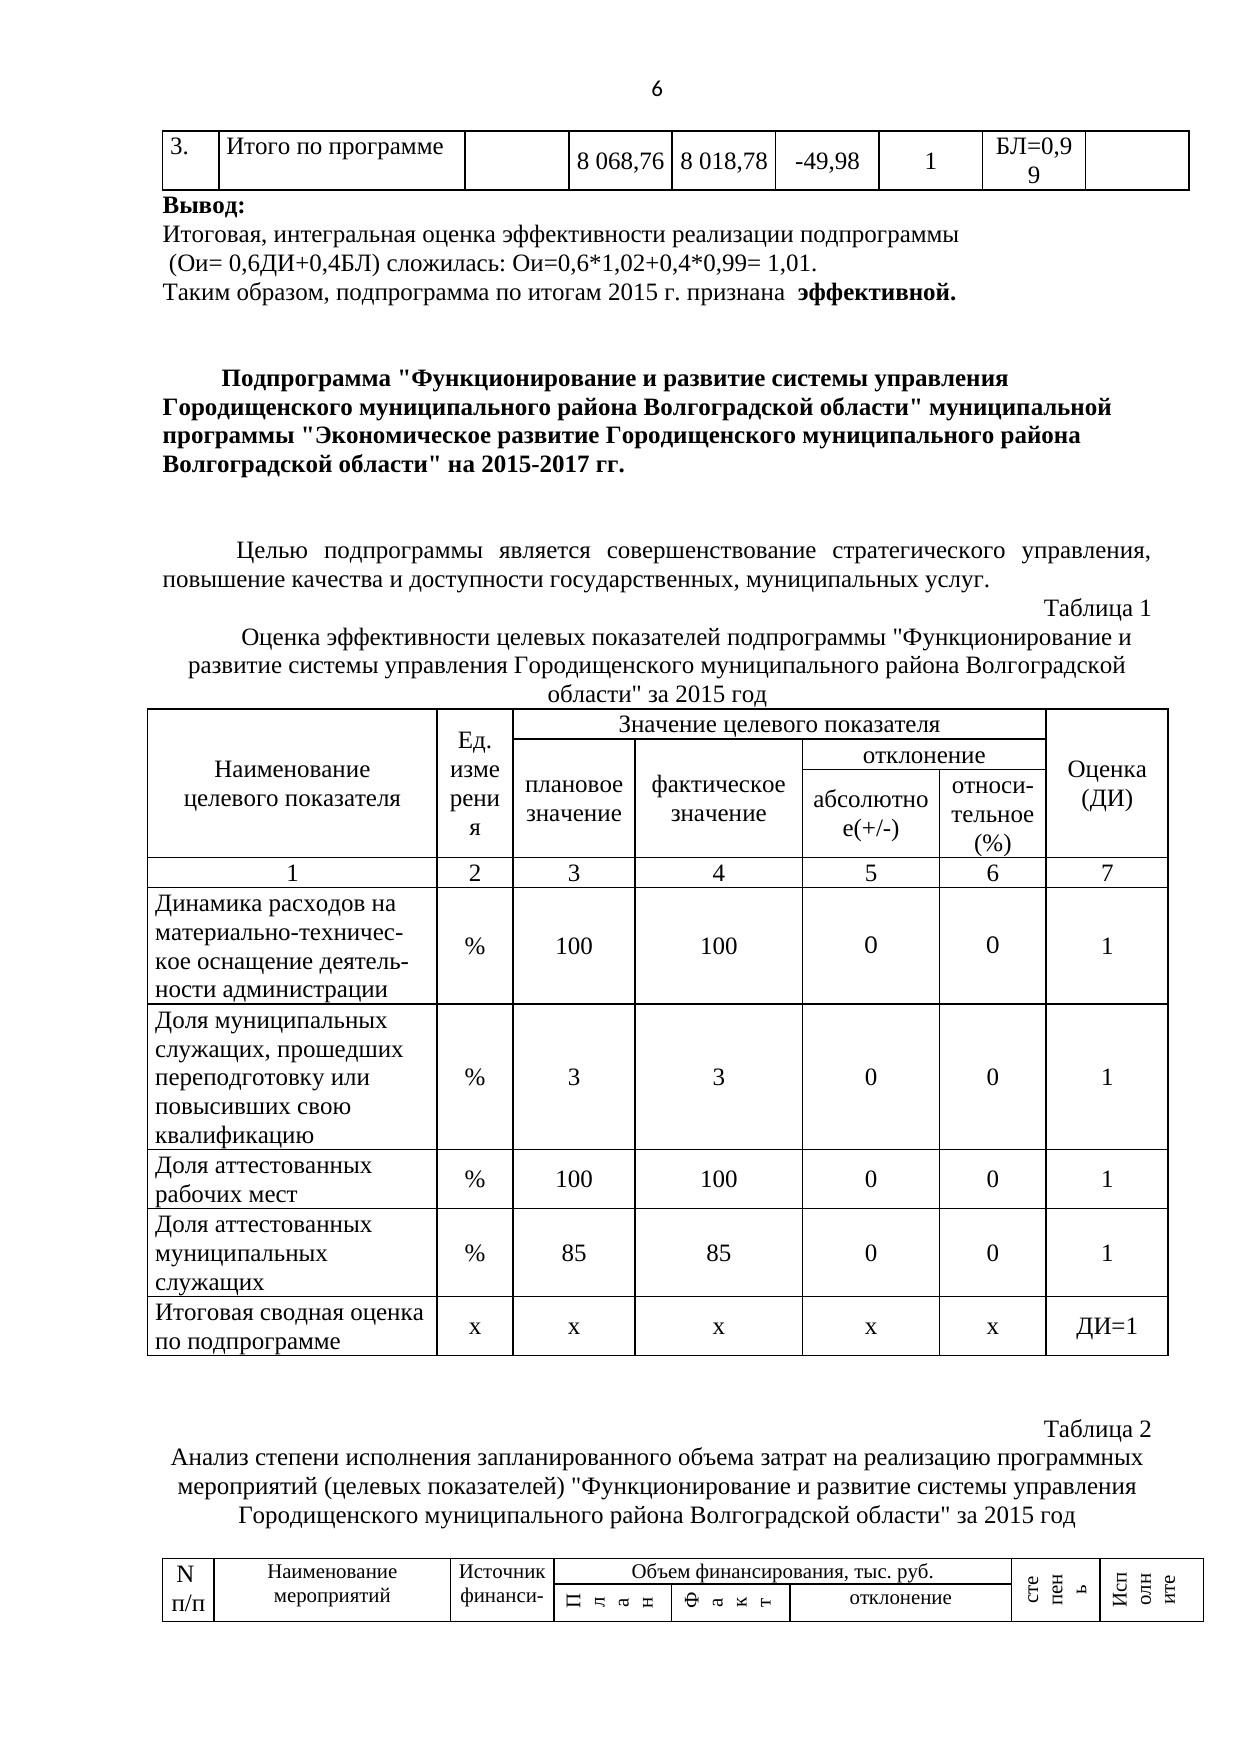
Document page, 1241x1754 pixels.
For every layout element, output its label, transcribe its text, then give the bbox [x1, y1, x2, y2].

table_cell 1 [1047, 888, 1167, 1003]
table_cell плановое значение [514, 740, 634, 856]
table_cell 85 [636, 1209, 802, 1296]
table_cell 0 [940, 1209, 1045, 1296]
table_cell Итоговая сводная оценка по подпрограмме [148, 1297, 436, 1354]
table_cell 2 [438, 858, 512, 887]
table_cell 100 [514, 1150, 634, 1208]
table_cell 100 [514, 888, 634, 1003]
text Анализ степени исполнения запланированного объема затрат на реализацию программных мероприятий (целевых показателей) "Функционирование и развитие системы управления Городищенского муниципального района Волгоградской области" за 2015 год [162, 1442, 1152, 1529]
table_cell 7 [1047, 858, 1167, 887]
table_cell отклонение [803, 740, 1045, 769]
table_cell х [940, 1297, 1045, 1354]
table_cell х [514, 1297, 634, 1354]
table_header N п/п [163, 1559, 213, 1621]
text Целью подпрограммы является совершенствование стратегического управления, повышение качества и доступности государственных, муниципальных услуг. [162, 536, 1152, 593]
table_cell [555, 1585, 671, 1621]
table_cell % [438, 1005, 512, 1149]
table_cell 100 [636, 1150, 802, 1208]
table_cell БЛ=0,99 [983, 132, 1085, 189]
table_cell 6 [940, 858, 1045, 887]
table_cell [466, 132, 568, 189]
table_cell -49,98 [776, 132, 878, 189]
table_cell 1 [1047, 1150, 1167, 1208]
table_cell 4 [636, 858, 802, 887]
table_cell отклонение [791, 1585, 1011, 1621]
table_header Наименование мероприятий [215, 1559, 450, 1621]
table_header Оценка (ДИ) [1047, 710, 1167, 856]
table_cell ДИ=1 [1047, 1297, 1167, 1354]
table_cell х [803, 1297, 939, 1354]
table_cell 3 [514, 1005, 634, 1149]
table_cell фактическое значение [636, 740, 802, 856]
text (Ои= 0,6ДИ+0,4БЛ) сложилась: Ои=0,6*1,02+0,4*0,99= 1,01. [162, 248, 1152, 277]
table_cell 1 [880, 132, 982, 189]
table_cell 1 [1047, 1209, 1167, 1296]
table_cell Динамика расходов на материально-техничес-кое оснащение деятель-ности администрации [148, 888, 436, 1003]
table_cell 0 [940, 1005, 1045, 1149]
table_cell 0 [803, 1209, 939, 1296]
table_cell 8 018,78 [673, 132, 775, 189]
table_cell Доля муниципальных служащих, прошедших переподготовку или повысивших свою квалификацию [148, 1005, 436, 1149]
table_cell х [636, 1297, 802, 1354]
table_cell 3 [514, 858, 634, 887]
table_cell 5 [803, 858, 939, 887]
table_cell 0 [803, 1150, 939, 1208]
table_header Объем финансирования, тыс. руб. [555, 1559, 1011, 1583]
table_cell 100 [636, 888, 802, 1003]
text Оценка эффективности целевых показателей подпрограммы "Функционирование и развитие системы управления Городищенского муниципального района Волгоградской области" за 2015 год [162, 622, 1152, 708]
table_cell 1 [148, 858, 436, 887]
table_cell % [438, 888, 512, 1003]
table_cell 0 [803, 888, 939, 1003]
table_cell 0 [803, 1005, 939, 1149]
text Подпрограмма "Функционирование и развитие системы управления Городищенского муниципального района Волгоградской области" муниципальной программы "Экономическое развитие Городищенского муниципального района Волгоградской области" на 2015-2017 гг. [162, 363, 1152, 478]
table_cell абсолютное(+/-) [803, 770, 939, 856]
text Таблица 2 [162, 1414, 1152, 1442]
table_header Исполнитель мероприятия [1101, 1559, 1203, 1621]
table_cell 3. [163, 132, 218, 189]
table_header степень исполнения запланированного объема затрат (5/4) [1012, 1559, 1099, 1621]
table_header Ед. измерения [438, 710, 512, 856]
table_cell 85 [514, 1209, 634, 1296]
text Таблица 1 [162, 593, 1152, 622]
table_cell 1 [1047, 1005, 1167, 1149]
text Вывод: [162, 191, 1152, 219]
text Таким образом, подпрограмма по итогам 2015 г. признана эффективной. [162, 277, 1152, 306]
table_cell % [438, 1150, 512, 1208]
table_cell % [438, 1209, 512, 1296]
table_cell 8 068,76 [570, 132, 671, 189]
table_cell [1086, 132, 1188, 189]
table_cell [672, 1585, 789, 1621]
table_cell Доля аттестованных муниципальных служащих [148, 1209, 436, 1296]
table_cell Доля аттестованных рабочих мест [148, 1150, 436, 1208]
table_cell Итого по программе [220, 132, 464, 189]
table_cell 0 [940, 1150, 1045, 1208]
table_cell относи- тельное (%) [940, 770, 1045, 856]
table_header Наименование целевого показателя [148, 710, 436, 856]
table_cell 3 [636, 1005, 802, 1149]
table_header Источник финанси- рования [451, 1559, 553, 1621]
table_header Значение целевого показателя [514, 710, 1045, 738]
table_cell х [438, 1297, 512, 1354]
text Итоговая, интегральная оценка эффективности реализации подпрограммы [162, 219, 1152, 248]
table_cell 0 [940, 888, 1045, 1003]
